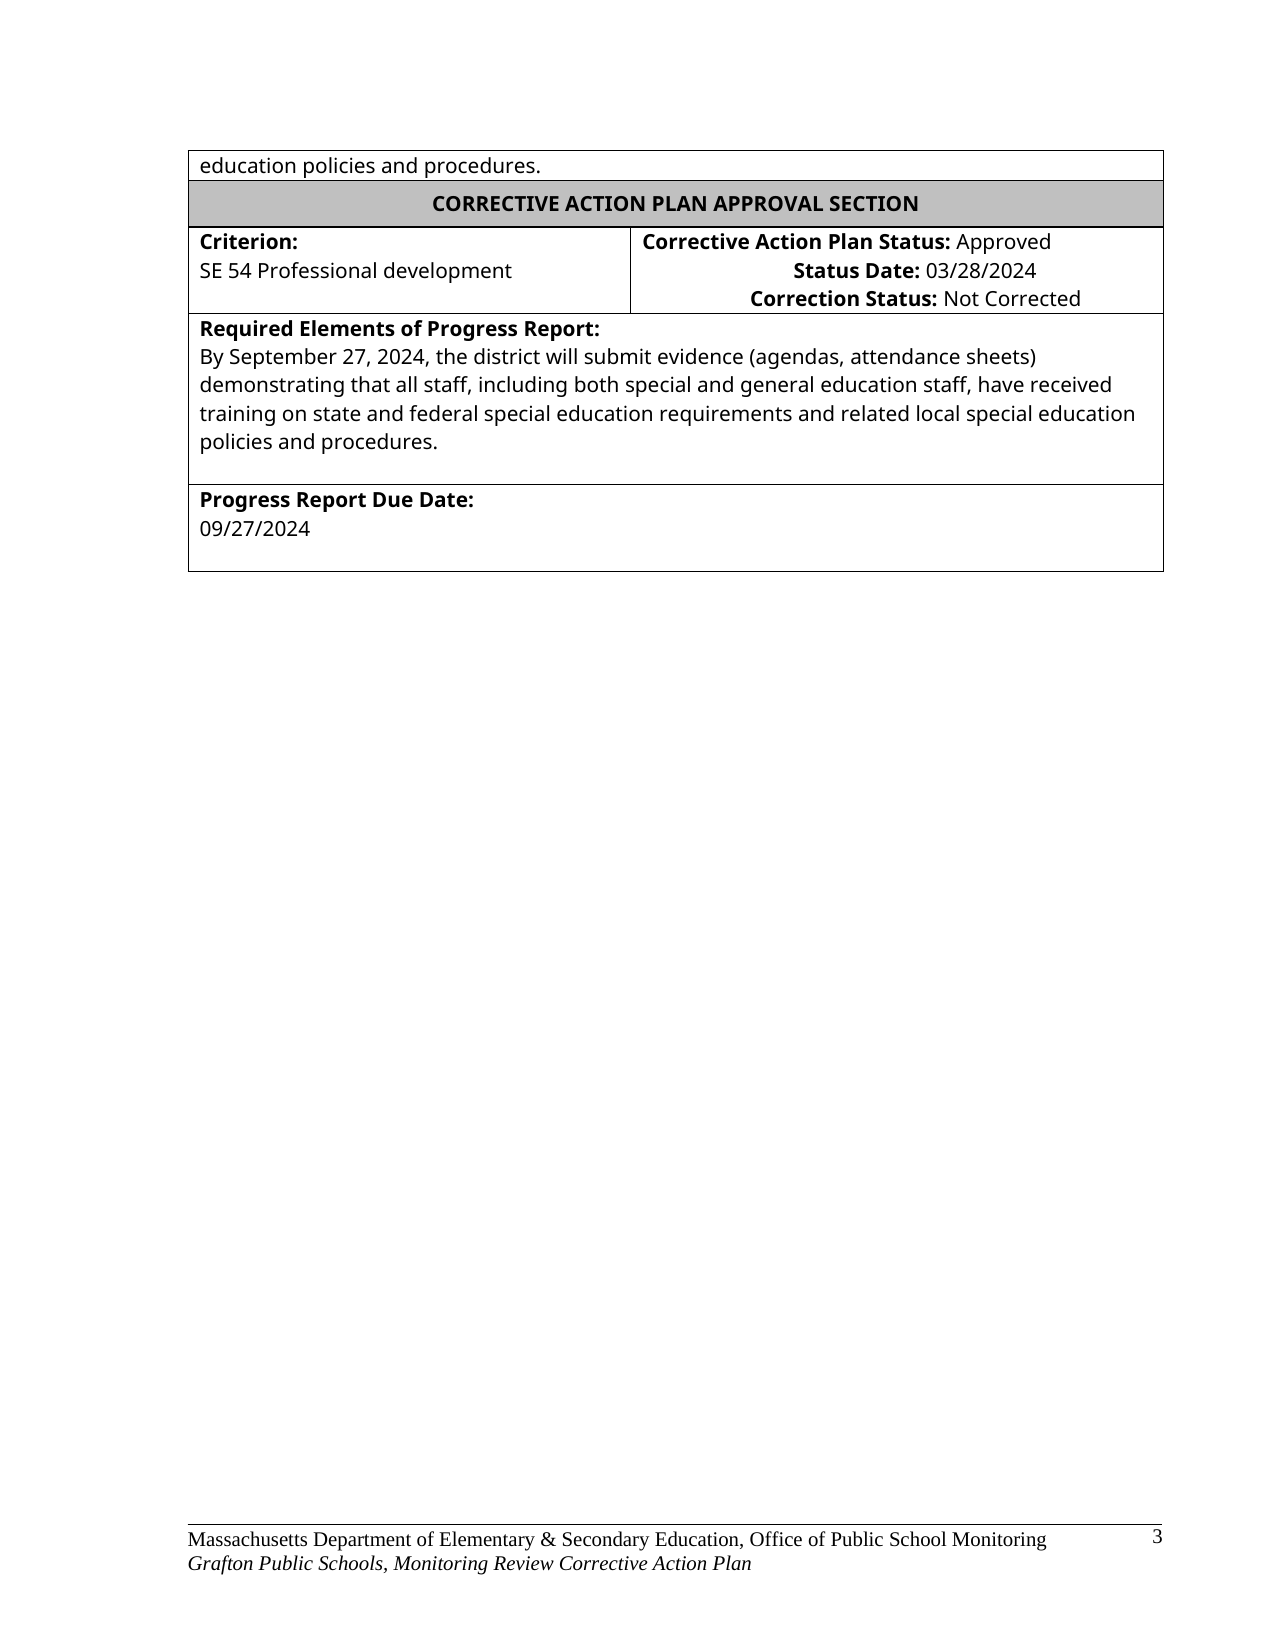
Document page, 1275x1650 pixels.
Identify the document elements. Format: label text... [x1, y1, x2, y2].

table_cell CORRECTIVE ACTION PLAN APPROVAL SECTION [189, 181, 1163, 226]
table_cell Progress Report Due Date: 09/27/2024 [189, 485, 1163, 571]
table_cell Criterion: SE 54 Professional development [189, 228, 630, 313]
table_cell Corrective Action Plan Status: Approved Status Date: 03/28/2024 Correction Status: Not Corrected [631, 228, 1163, 313]
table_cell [189, 151, 1163, 179]
table_cell Required Elements of Progress Report: By September 27, 2024, the district will submit evidence (agendas, attendance sheets) demonstrating that all staff, including both special and general education staff, have received training on state and federal special education requirements and related local special education policies and procedures. [189, 314, 1163, 484]
